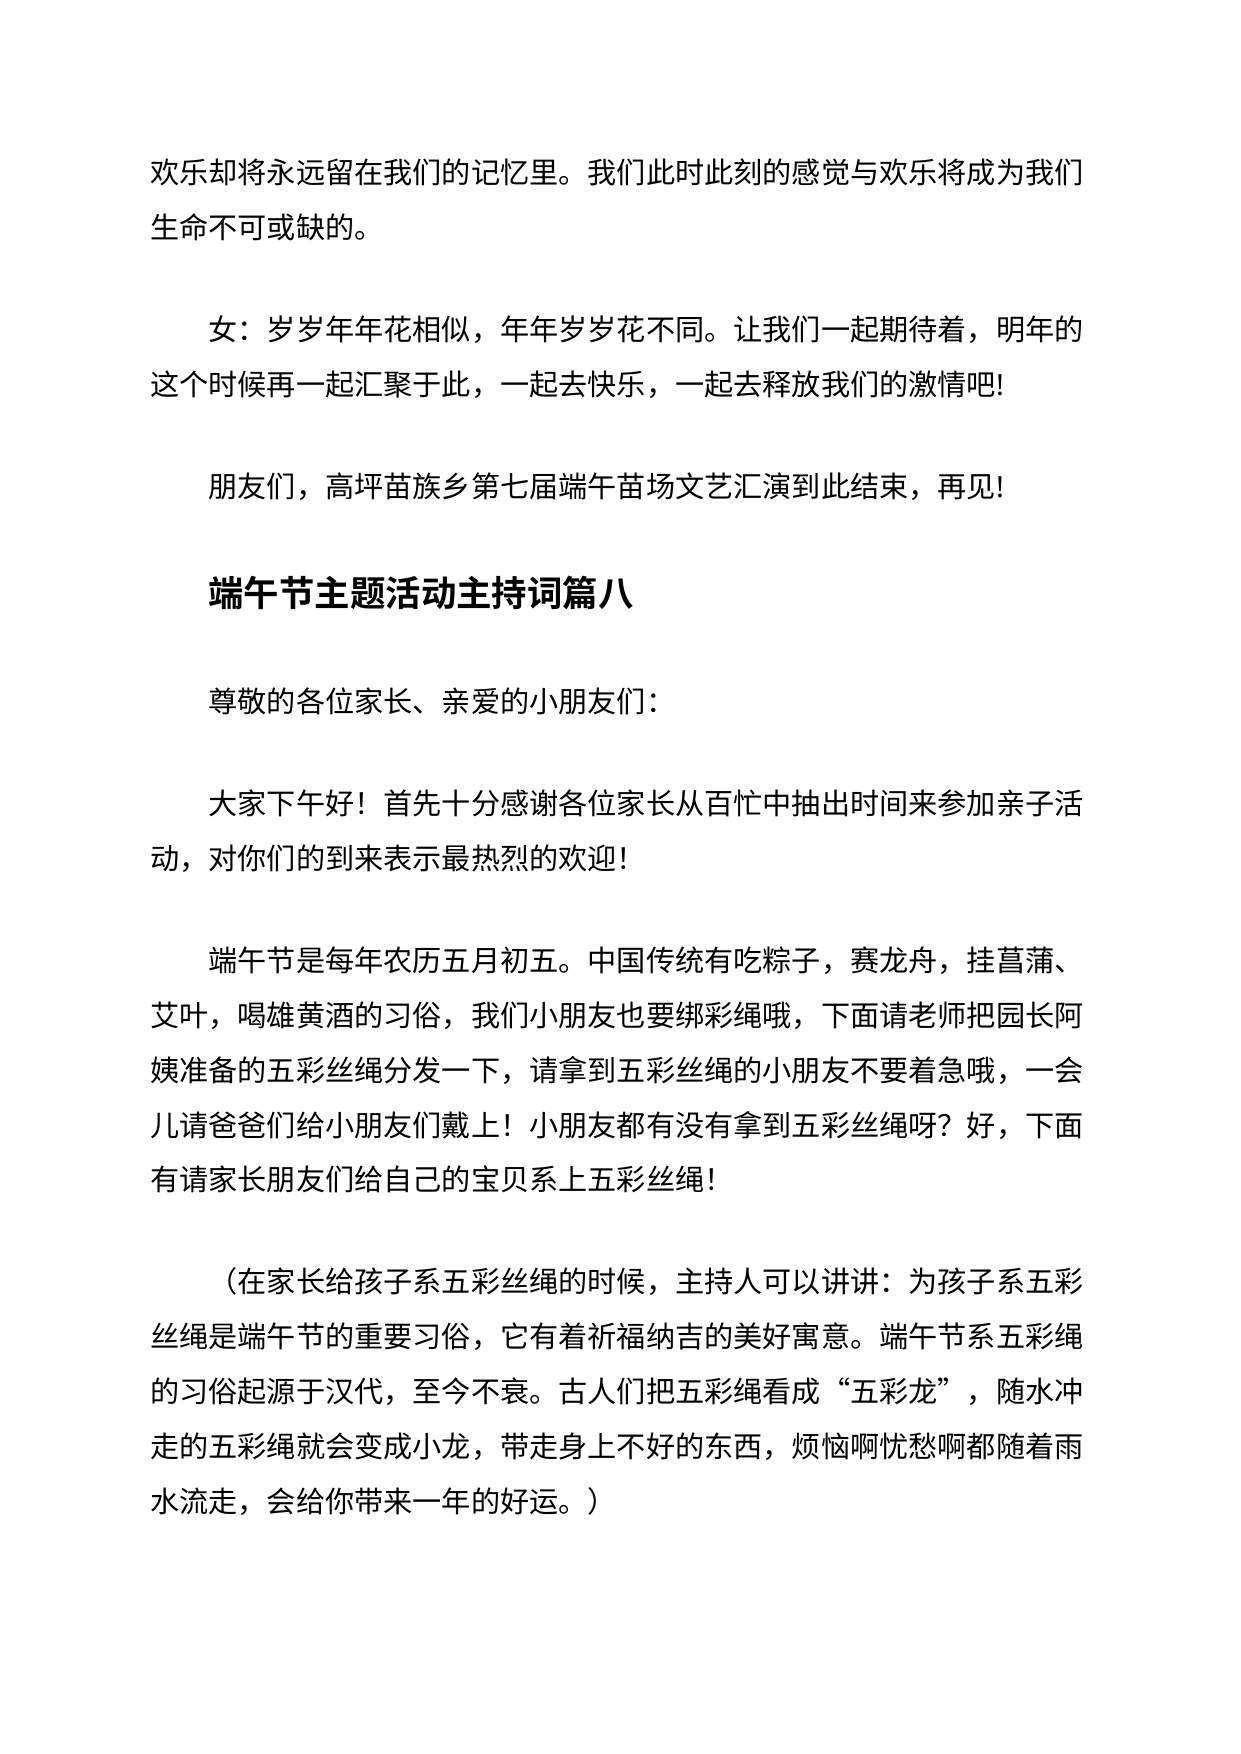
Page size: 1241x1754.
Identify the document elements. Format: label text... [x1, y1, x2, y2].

text 大家下午好！首先十分感谢各位家长从百忙中抽出时间来参加亲子活动，对你们的到来表示最热烈的欢迎！ [150, 781, 1090, 878]
text 端午节是每年农历五月初五。中国传统有吃粽子，赛龙舟，挂菖蒲、艾叶，喝雄黄酒的习俗，我们小朋友也要绑彩绳哦，下面请老师把园长阿姨准备的五彩丝绳分发一下，请拿到五彩丝绳的小朋友不要着急哦，一会儿请爸爸们给小朋友们戴上！小朋友都有没有拿到五彩丝绳呀？好，下面有请家长朋友们给自己的宝贝系上五彩丝绳！ [150, 937, 1090, 1199]
text 尊敬的各位家长、亲爱的小朋友们： [150, 679, 1090, 721]
text （在家长给孩子系五彩丝绳的时候，主持人可以讲讲：为孩子系五彩丝绳是端午节的重要习俗，它有着祈福纳吉的美好寓意。端午节系五彩绳的习俗起源于汉代，至今不衰。古人们把五彩绳看成“五彩龙”，随水冲走的五彩绳就会变成小龙，带走身上不好的东西，烦恼啊忧愁啊都随着雨水流走，会给你带来一年的好运。） [150, 1259, 1090, 1521]
text 端午节主题活动主持词篇八 [150, 566, 1090, 617]
text 朋友们，高坪苗族乡第七届端午苗场文艺汇演到此结束，再见! [150, 463, 1090, 506]
text 女：岁岁年年花相似，年年岁岁花不同。让我们一起期待着，明年的这个时候再一起汇聚于此，一起去快乐，一起去释放我们的激情吧! [150, 307, 1090, 404]
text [150, 150, 1090, 247]
